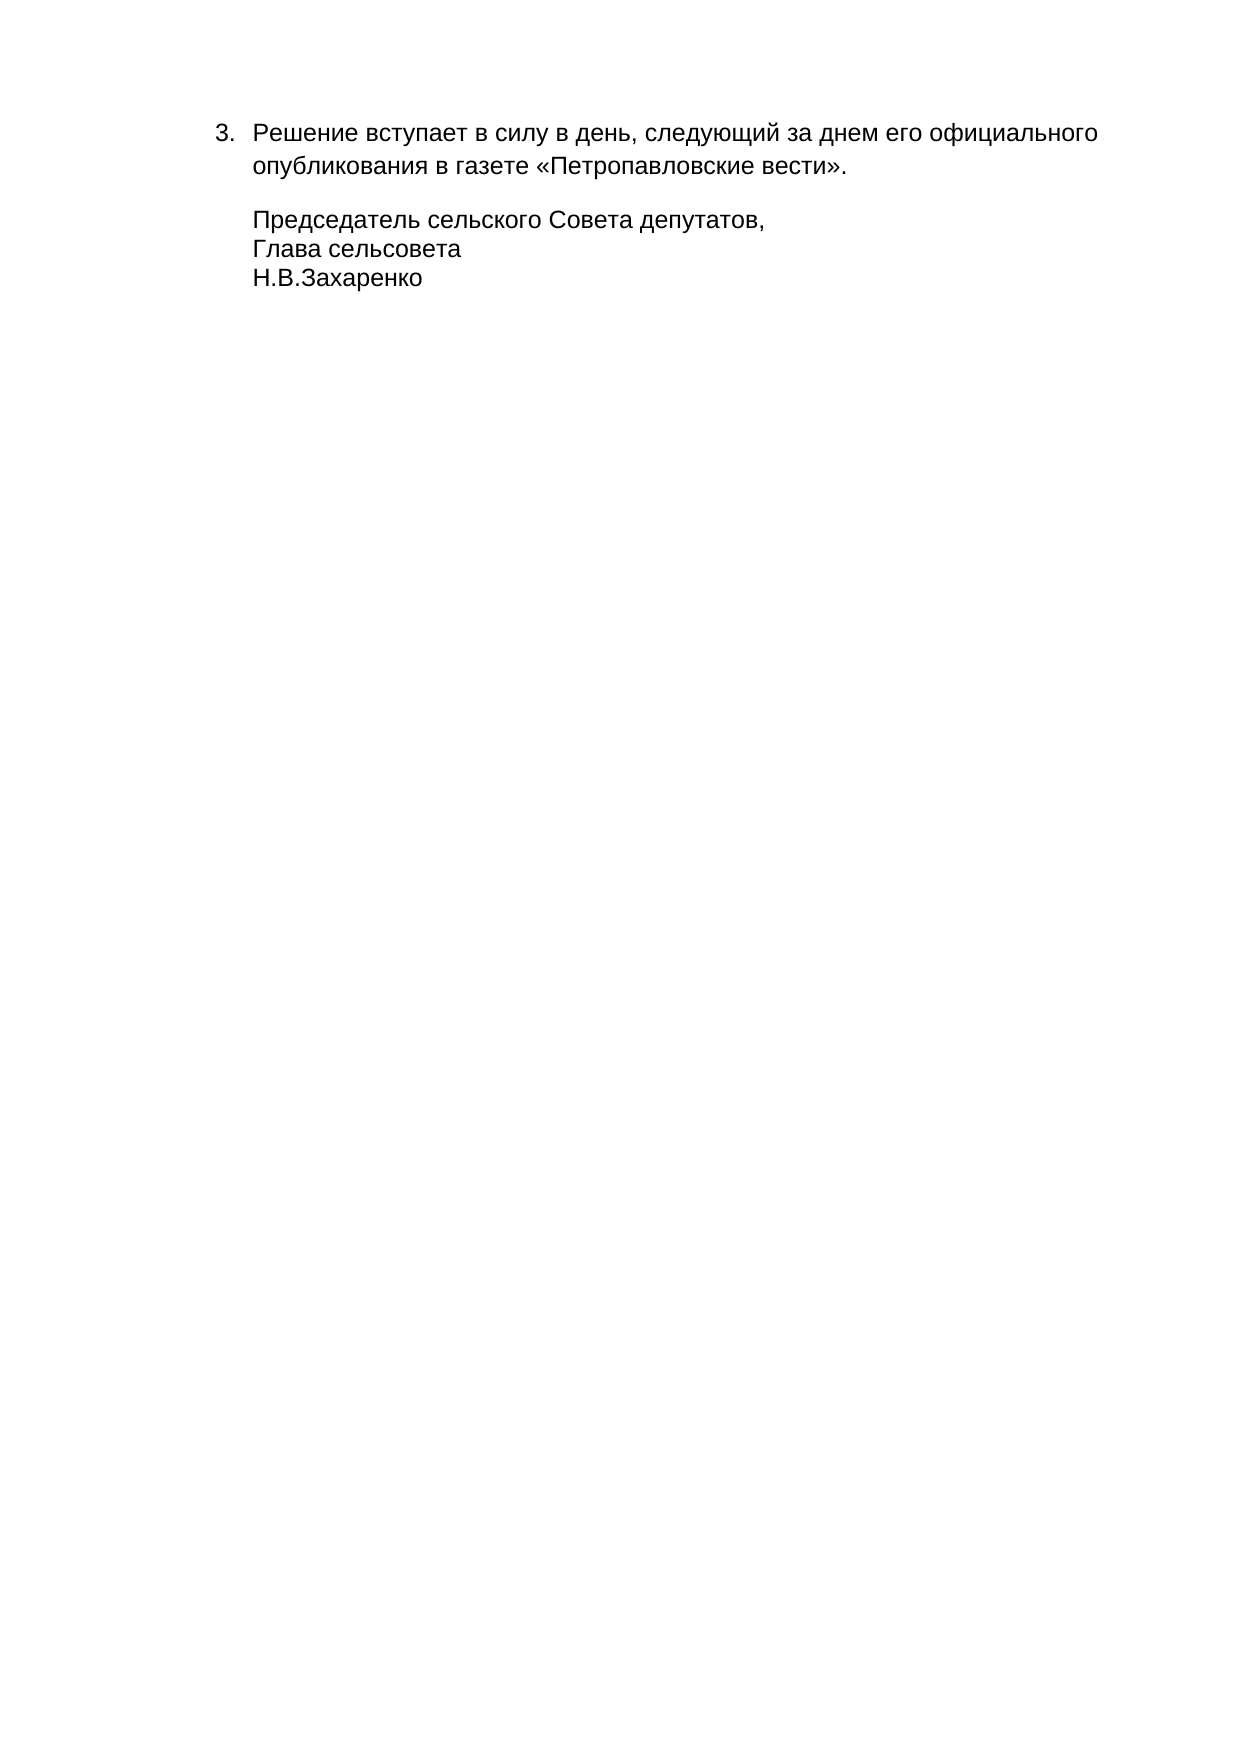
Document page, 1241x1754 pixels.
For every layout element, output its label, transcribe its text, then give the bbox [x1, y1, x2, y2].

list Решение вступает в силу в день, следующий за днем его официального опубликования в газете «Петропавловские вести». [215, 118, 1152, 180]
text Глава сельсовета Н.В.Захаренко [252, 234, 1152, 291]
text Председатель сельского Совета депутатов, [252, 205, 1152, 234]
